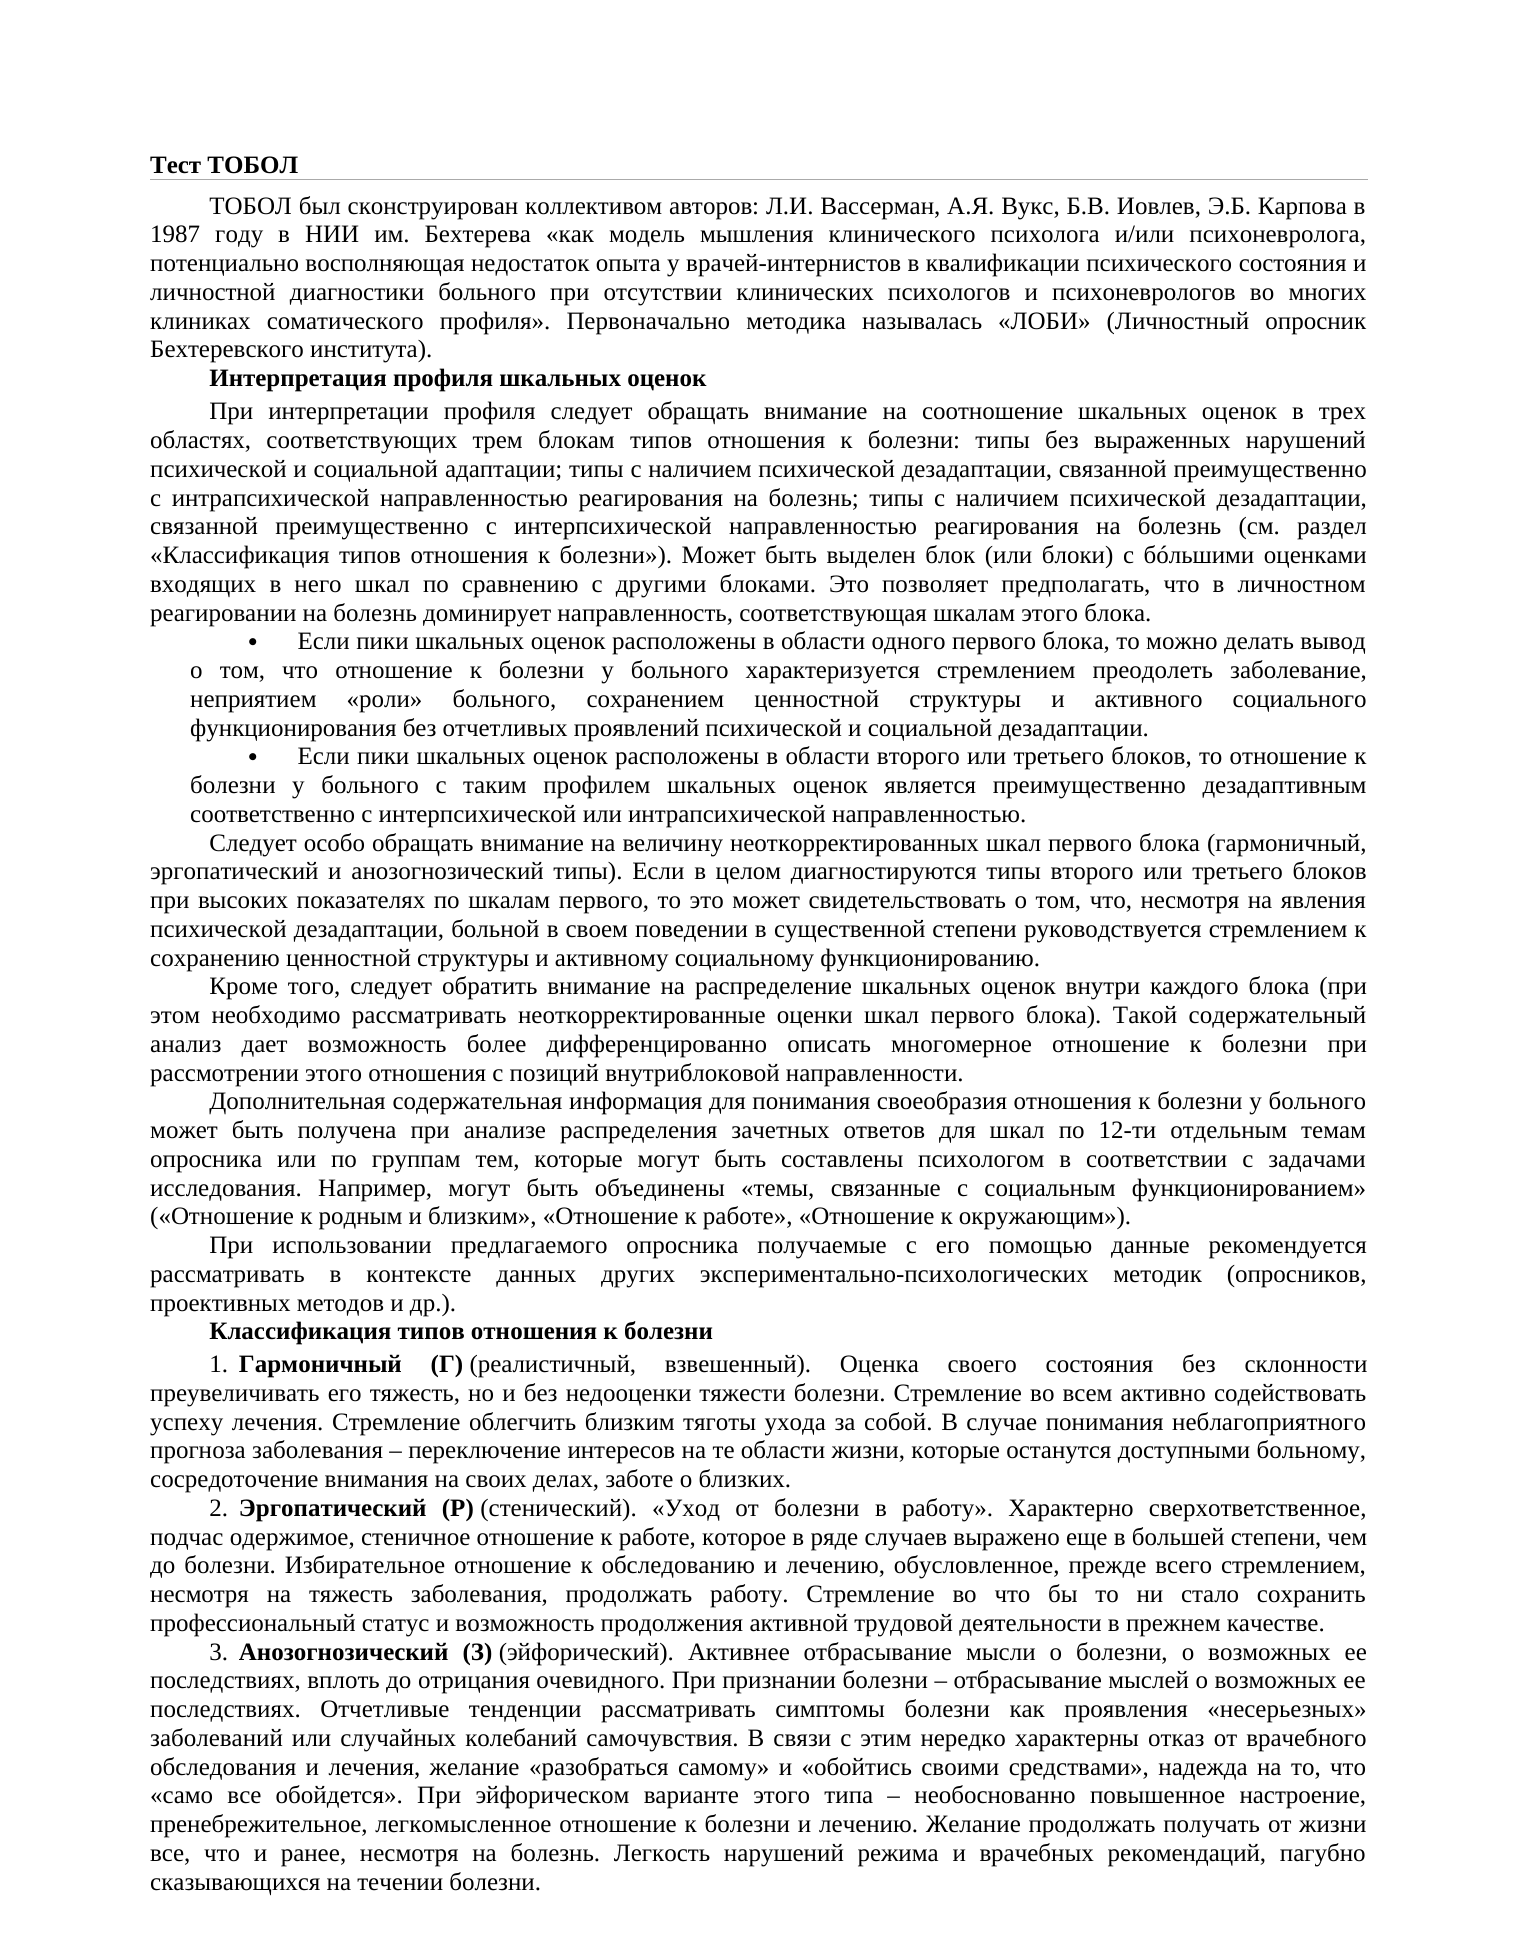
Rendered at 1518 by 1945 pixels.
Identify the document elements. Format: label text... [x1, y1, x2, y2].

text При использовании предлагаемого опросника получаемые с его помощью данные рекомендуется рассматривать в контексте данных других экспериментально-психологических методик (опросников, проективных методов и др.). [150, 1230, 1368, 1316]
text Следует особо обращать внимание на величину неоткорректированных шкал первого блока (гармоничный, эргопатический и анозогнозический типы). Если в целом диагностируются типы второго или третьего блоков при высоких показателях по шкалам первого, то это может свидетельствовать о том, что, несмотря на явления психической дезадаптации, больной в своем поведении в существенной степени руководствуется стремлением к сохранению ценностной структуры и активному социальному функционированию. [150, 828, 1368, 971]
subtitle Классификация типов отношения к болезни [150, 1316, 1368, 1345]
list Эргопатический (Р) (стенический). «Уход от болезни в работу». Характерно сверхответственное, подчас одержимое, стеничное отношение к работе, которое в ряде случаев выражено еще в большей степени, чем до болезни. Избирательное отношение к обследованию и лечению, обусловленное, прежде всего стремлением, несмотря на тяжесть заболевания, продолжать работу. Стремление во что бы то ни стало сохранить профессиональный статус и возможность продолжения активной трудовой деятельности в прежнем качестве. [150, 1493, 1368, 1637]
list Анозогнозический (З) (эйфорический). Активнее отбрасывание мысли о болезни, о возможных ее последствиях, вплоть до отрицания очевидного. При признании болезни – отбрасывание мыслей о возможных ее последствиях. Отчетливые тенденции рассматривать симптомы болезни как проявления «несерьезных» заболеваний или случайных колебаний самочувствия. В связи с этим нередко характерны отказ от врачебного обследования и лечения, желание «разобраться самому» и «обойтись своими средствами», надежда на то, что «само все обойдется». При эйфорическом варианте этого типа – необоснованно повышенное настроение, пренебрежительное, легкомысленное отношение к болезни и лечению. Желание продолжать получать от жизни все, что и ранее, несмотря на болезнь. Легкость нарушений режима и врачебных рекомендаций, пагубно сказывающихся на течении болезни. [150, 1637, 1368, 1896]
text Дополнительная содержательная информация для понимания своеобразия отношения к болезни у больного может быть получена при анализе распределения зачетных ответов для шкал по 12-ти отдельным темам опросника или по группам тем, которые могут быть составлены психологом в соответствии с задачами исследования. Например, могут быть объединены «темы, связанные с социальным функционированием» («Отношение к родным и близким», «Отношение к работе», «Отношение к окружающим»). [150, 1086, 1368, 1230]
list Гармоничный (Г) (реалистичный, взвешенный). Оценка своего состояния без склонности преувеличивать его тяжесть, но и без недооценки тяжести болезни. Стремление во всем активно содействовать успеху лечения. Стремление облегчить близким тяготы ухода за собой. В случае понимания неблагоприятного прогноза заболевания – переключение интересов на те области жизни, которые останутся доступными больному, сосредоточение внимания на своих делах, заботе о близких. [150, 1349, 1368, 1493]
text ТОБОЛ был сконструирован коллективом авторов: Л.И. Вассерман, А.Я. Вукс, Б.В. Иовлев, Э.Б. Карпова в 1987 году в НИИ им. Бехтерева «как модель мышления клинического психолога и/или психоневролога, потенциально восполняющая недостаток опыта у врачей-интернистов в квалификации психического состояния и личностной диагностики больного при отсутствии клинических психологов и психоневрологов во многих клиниках соматического профиля». Первоначально методика называлась «ЛОБИ» (Личностный опросник Бехтеревского института). [150, 191, 1368, 363]
list Если пики шкальных оценок расположены в области второго или третьего блоков, то отношение к болезни у больного с таким профилем шкальных оценок является преимущественно дезадаптивным соответственно с интерпсихической или интрапсихической направленностью. [190, 741, 1368, 828]
text При интерпретации профиля следует обращать внимание на соотношение шкальных оценок в трех областях, соответствующих трем блокам типов отношения к болезни: типы без выраженных нарушений психической и социальной адаптации; типы с наличием психической дезадаптации, связанной преимущественно с интрапсихической направленностью реагирования на болезнь; типы с наличием психической дезадаптации, связанной преимущественно с интерпсихической направленностью реагирования на болезнь (см. раздел «Классификация типов отношения к болезни»). Может быть выделен блок (или блоки) с бóльшими оценками входящих в него шкал по сравнению с другими блоками. Это позволяет предполагать, что в личностном реагировании на болезнь доминирует направленность, соответствующая шкалам этого блока. [150, 396, 1368, 626]
list Если пики шкальных оценок расположены в области одного первого блока, то можно делать вывод о том, что отношение к болезни у больного характеризуется стремлением преодолеть заболевание, неприятием «роли» больного, сохранением ценностной структуры и активного социального функционирования без отчетливых проявлений психической и социальной дезадаптации. [190, 626, 1368, 741]
subtitle Интерпретация профиля шкальных оценок [150, 363, 1368, 392]
subtitle Тест ТОБОЛ [150, 150, 1368, 179]
text Кроме того, следует обратить внимание на распределение шкальных оценок внутри каждого блока (при этом необходимо рассматривать неоткорректированные оценки шкал первого блока). Такой содержательный анализ дает возможность более дифференцированно описать многомерное отношение к болезни при рассмотрении этого отношения с позиций внутриблоковой направленности. [150, 971, 1368, 1086]
